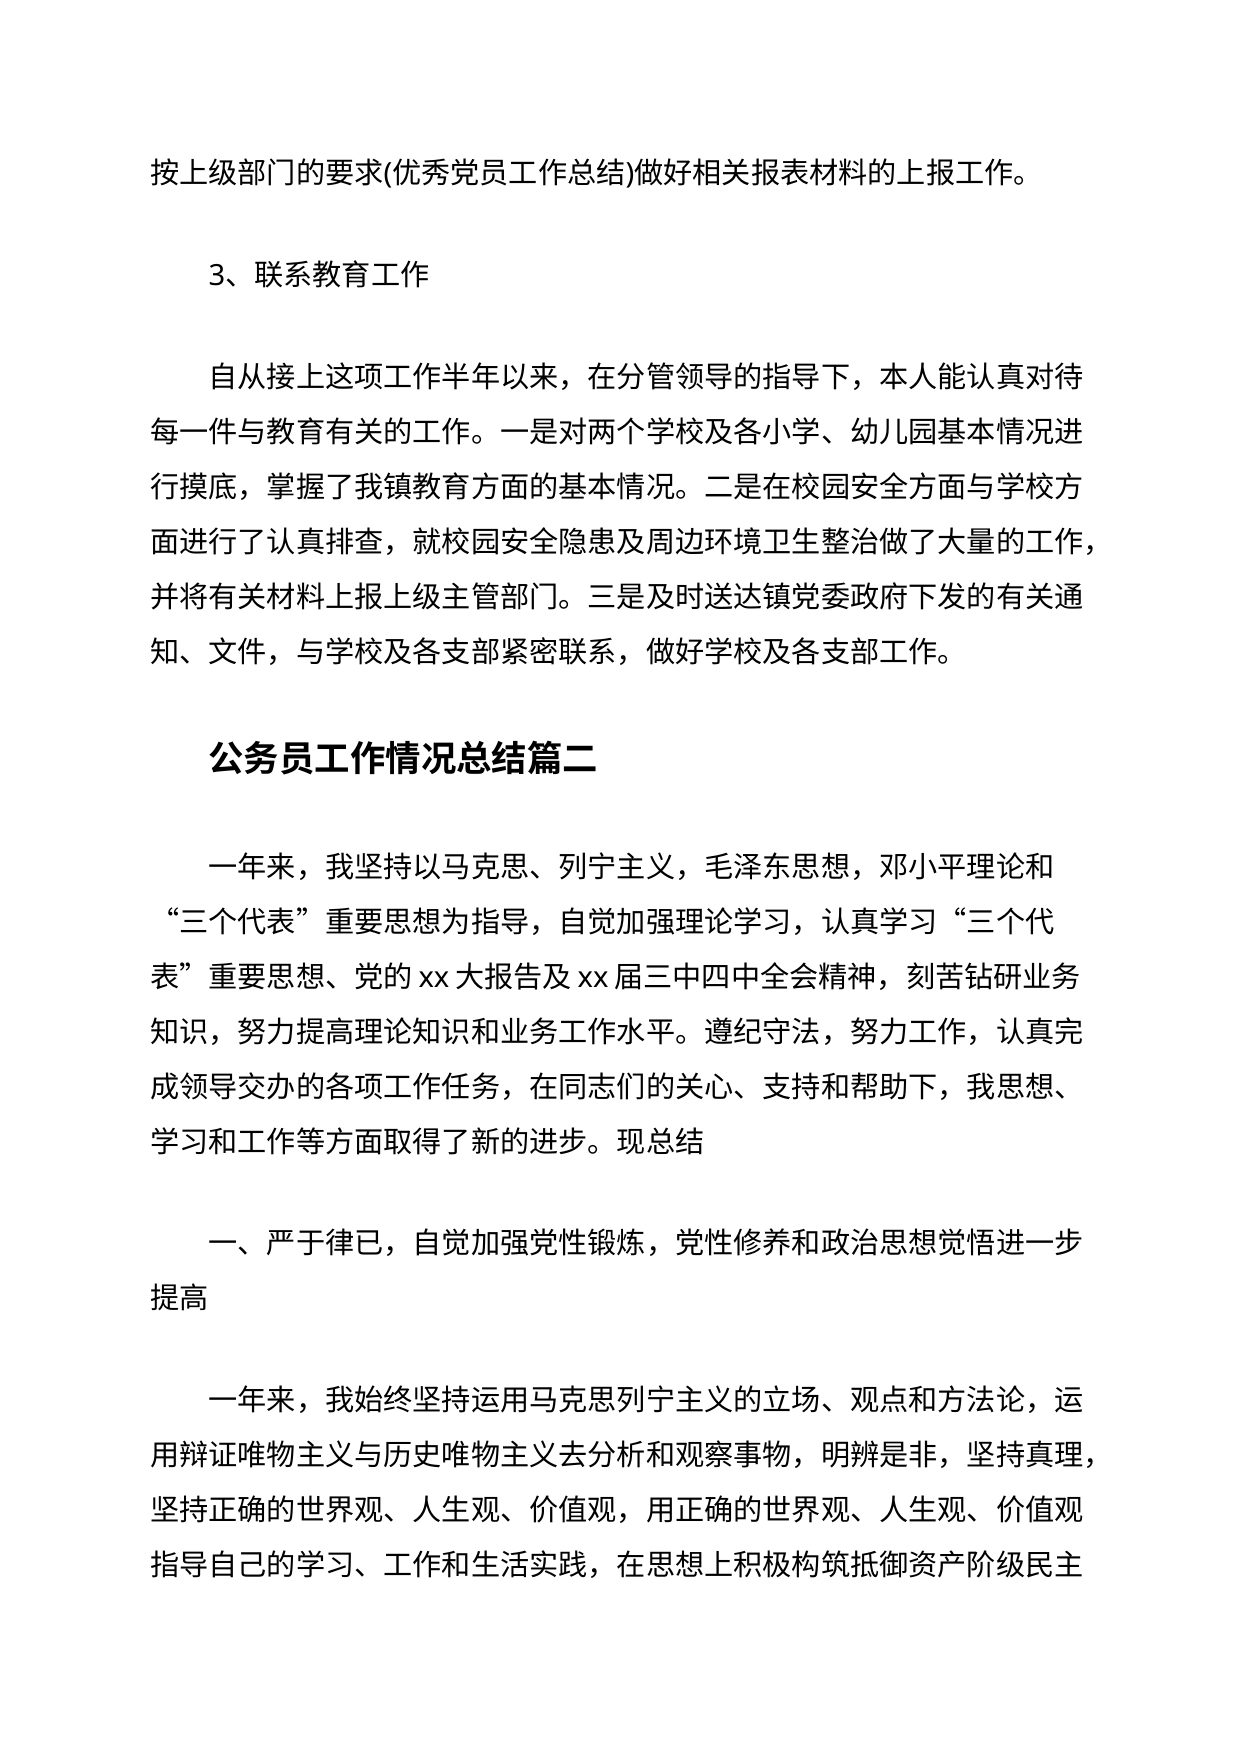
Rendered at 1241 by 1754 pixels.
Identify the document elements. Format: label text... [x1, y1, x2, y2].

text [150, 150, 1090, 192]
text 公务员工作情况总结篇二 [150, 730, 1090, 781]
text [150, 1377, 1090, 1584]
text 一年来，我坚持以马克思、列宁主义，毛泽东思想，邓小平理论和“三个代表”重要思想为指导，自觉加强理论学习，认真学习“三个代表”重要思想、党的xx大报告及xx届三中四中全会精神，刻苦钻研业务知识，努力提高理论知识和业务工作水平。遵纪守法，努力工作，认真完成领导交办的各项工作任务，在同志们的关心、支持和帮助下，我思想、学习和工作等方面取得了新的进步。现总结 [150, 844, 1090, 1161]
text 3、联系教育工作 [150, 252, 1090, 294]
text 一、严于律已，自觉加强党性锻炼，党性修养和政治思想觉悟进一步提高 [150, 1220, 1090, 1317]
text 自从接上这项工作半年以来，在分管领导的指导下，本人能认真对待每一件与教育有关的工作。一是对两个学校及各小学、幼儿园基本情况进行摸底，掌握了我镇教育方面的基本情况。二是在校园安全方面与学校方面进行了认真排查，就校园安全隐患及周边环境卫生整治做了大量的工作，并将有关材料上报上级主管部门。三是及时送达镇党委政府下发的有关通知、文件，与学校及各支部紧密联系，做好学校及各支部工作。 [150, 354, 1090, 671]
